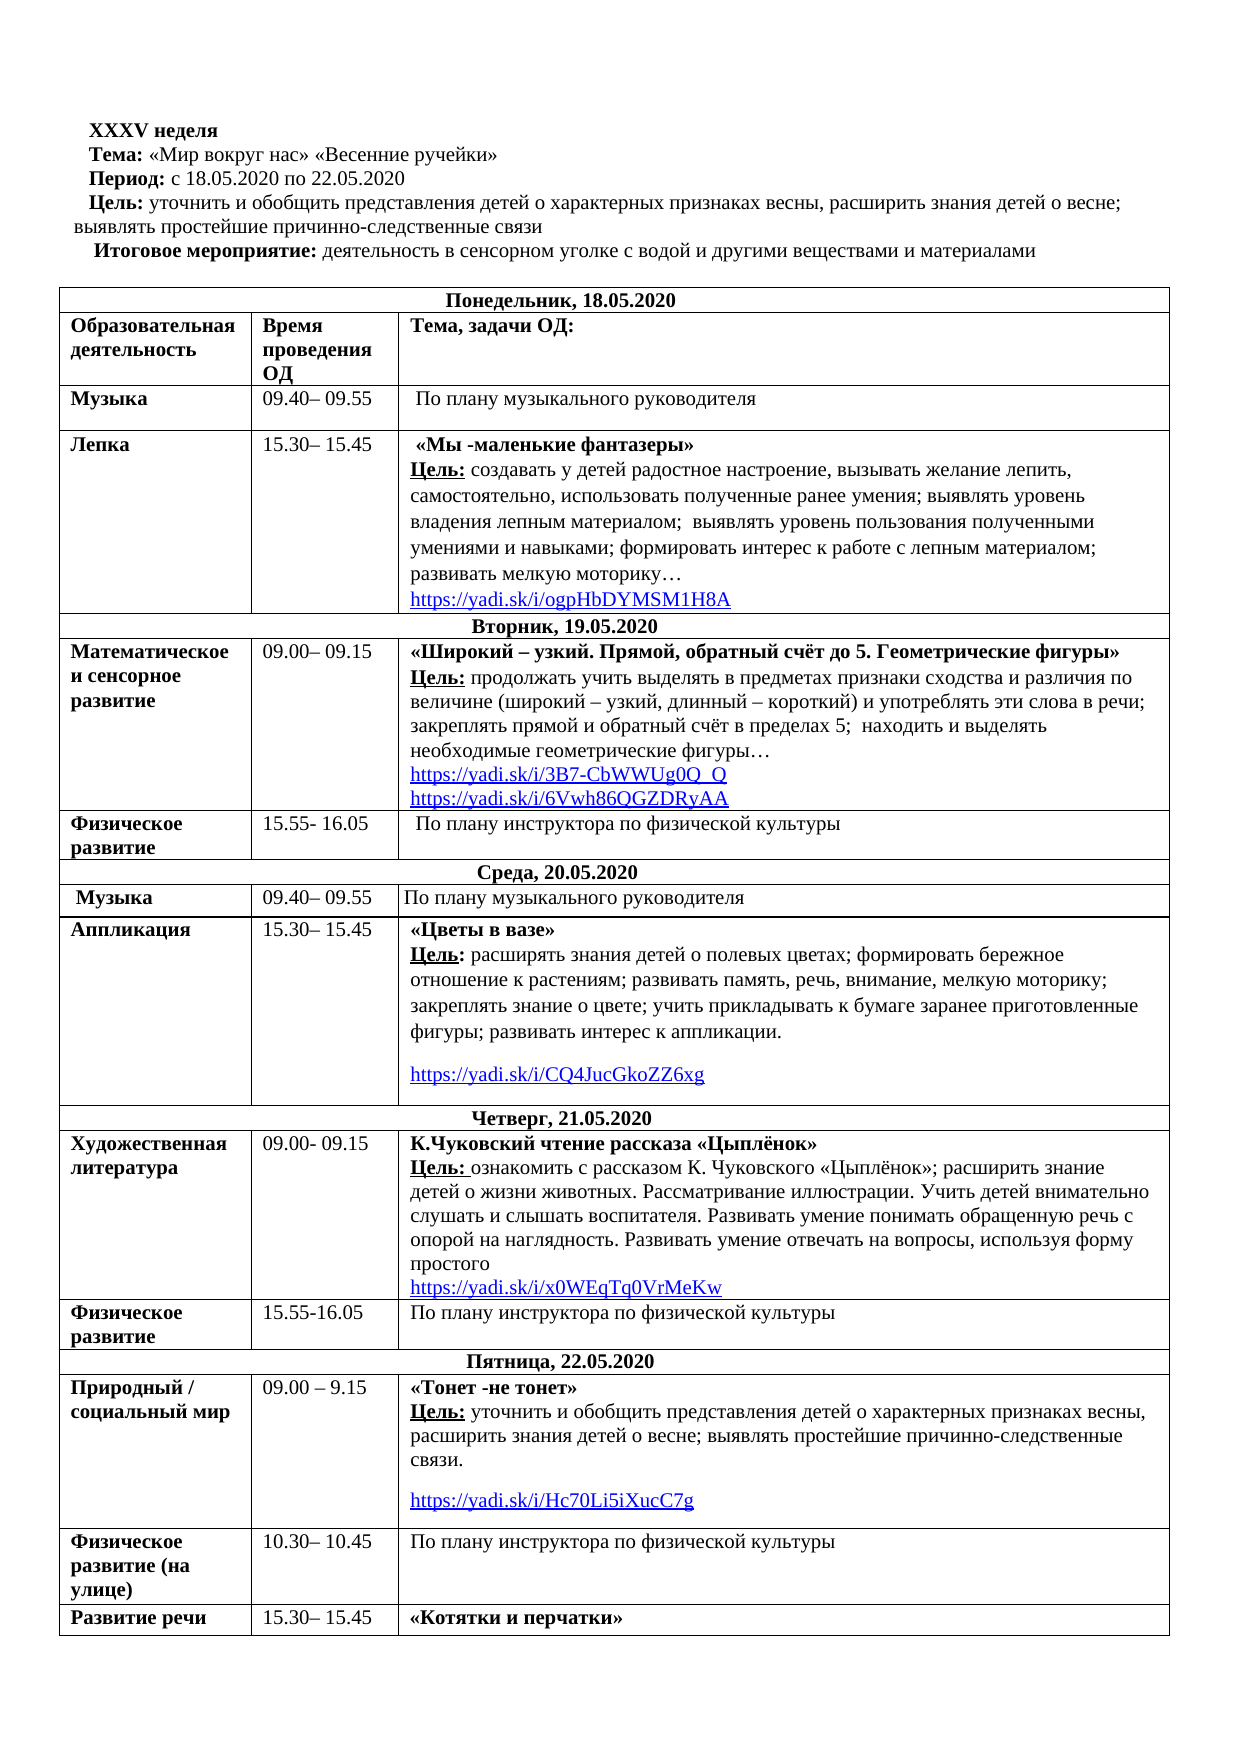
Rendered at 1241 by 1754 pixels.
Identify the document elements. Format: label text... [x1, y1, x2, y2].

table_cell По плану инструктора по физической культуры [399, 811, 1169, 859]
table_cell «Мы -маленькие фантазеры» Цель: создавать у детей радостное настроение, вызывать желание лепить, самостоятельно, использовать полученные ранее умения; выявлять уровень владения лепным материалом; выявлять уровень пользования полученными умениями и навыками; формировать интерес к работе с лепным материалом; развивать мелкую моторику… https://yadi.sk/i/ogpHbDYMSM1H8A [399, 431, 1169, 613]
table_cell Физическое развитие [60, 811, 251, 859]
table_cell 09.00 – 9.15 [252, 1375, 398, 1528]
table_cell По плану музыкального руководителя [399, 885, 1169, 916]
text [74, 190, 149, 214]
table_cell По плану инструктора по физической культуры [399, 1300, 1169, 1348]
table_cell Музыка [60, 386, 251, 430]
table_cell К.Чуковский чтение рассказа «Цыплёнок» Цель: ознакомить с рассказом К. Чуковского «Цыплёнок»; расширить знание детей о жизни животных. Рассматривание иллюстрации. Учить детей внимательно слушать и слышать воспитателя. Развивать умение понимать обращенную речь с опорой на наглядность. Развивать умение отвечать на вопросы, используя форму простого https://yadi.sk/i/x0WEqTq0VrMeKw [399, 1131, 1169, 1299]
table_cell Вторник, 19.05.2020 [60, 614, 1169, 638]
text Итоговое мероприятие: деятельность в сенсорном уголке с водой и другими веществами и материалами [74, 238, 1181, 262]
table_cell Математическое и сенсорное развитие [60, 639, 251, 810]
table_cell Развитие речи [60, 1605, 251, 1635]
table_cell 15.55- 16.05 [252, 811, 398, 859]
table_header Понедельник, 18.05.2020 [60, 288, 1169, 312]
table_cell 15.30– 15.45 [252, 918, 398, 1105]
text Тема: «Мир вокруг нас» «Весенние ручейки» [74, 142, 1181, 166]
table_cell Музыка [60, 885, 251, 916]
table_cell «Широкий – узкий. Прямой, обратный счёт до 5. Геометрические фигуры» Цель: продолжать учить выделять в предметах признаки сходства и различия по величине (широкий – узкий, длинный – короткий) и употреблять эти слова в речи; закреплять прямой и обратный счёт в пределах 5; находить и выделять необходимые геометрические фигуры… https://yadi.sk/i/3B7-CbWWUg0Q_Q https://yadi.sk/i/6Vwh86QGZDRyAA [399, 639, 1169, 810]
table_cell По плану инструктора по физической культуры [399, 1529, 1169, 1604]
table_cell 15.30– 15.45 [252, 431, 398, 613]
table_cell Природный / социальный мир [60, 1375, 251, 1528]
text Период: с 18.05.2020 по 22.05.2020 [74, 166, 1181, 190]
table_cell Лепка [60, 431, 251, 613]
table_cell Пятница, 22.05.2020 [60, 1350, 1169, 1373]
table_cell 09.00– 09.15 [252, 639, 398, 810]
table_cell 09.40– 09.55 [252, 386, 398, 430]
table_cell 15.55-16.05 [252, 1300, 398, 1348]
table_cell Аппликация [60, 918, 251, 1105]
table_cell «Тонет -не тонет» Цель: уточнить и обобщить представления детей о характерных признаках весны, расширить знания детей о весне; выявлять простейшие причинно-следственные связи. https://yadi.sk/i/Hc70Li5iXucC7g [399, 1375, 1169, 1528]
table_cell 15.30– 15.45 [252, 1605, 398, 1635]
text XXXV неделя [74, 118, 1181, 142]
table_cell Физическое развитие (на улице) [60, 1529, 251, 1604]
table_cell Художественная литература [60, 1131, 251, 1299]
table_cell 09.40– 09.55 [252, 885, 398, 916]
table_cell По плану музыкального руководителя [399, 386, 1169, 430]
table_cell «Цветы в вазе» Цель: расширять знания детей о полевых цветах; формировать бережное отношение к растениям; развивать память, речь, внимание, мелкую моторику; закреплять знание о цвете; учить прикладывать к бумаге заранее приготовленные фигуры; развивать интерес к аппликации. https://yadi.sk/i/CQ4JucGkoZZ6xg [399, 918, 1169, 1105]
table_cell Физическое развитие [60, 1300, 251, 1348]
table_cell Образовательная деятельность [60, 313, 251, 385]
table_cell Время проведения ОД [252, 313, 398, 385]
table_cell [399, 1605, 1169, 1635]
table_cell Среда, 20.05.2020 [60, 860, 1169, 884]
table_cell Тема, задачи ОД: [399, 313, 1169, 385]
table_cell 10.30– 10.45 [252, 1529, 398, 1604]
table_cell 09.00- 09.15 [252, 1131, 398, 1299]
table_cell Четверг, 21.05.2020 [60, 1106, 1169, 1130]
text Цель: уточнить и обобщить представления детей о характерных признаках весны, расширить знания детей о весне; выявлять простейшие причинно-следственные связи [543, 190, 1181, 238]
